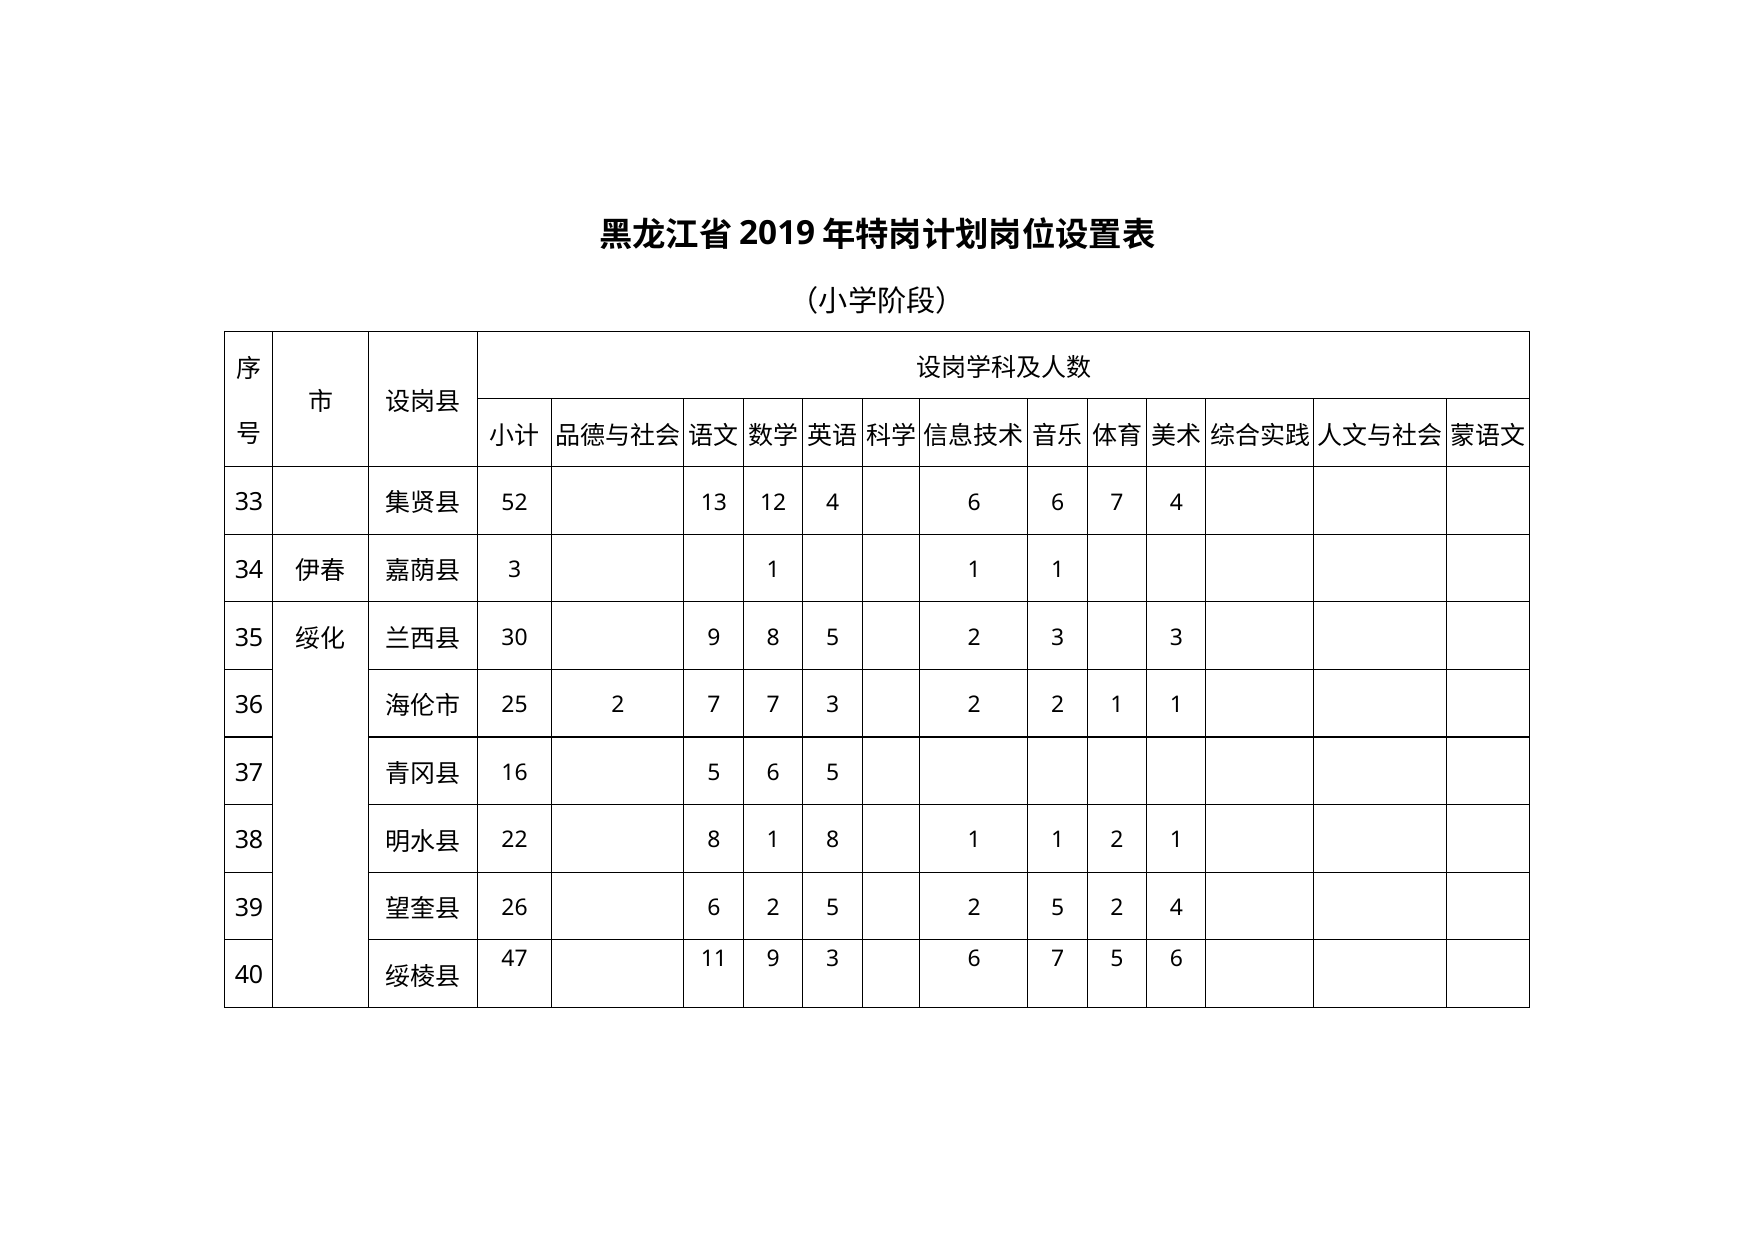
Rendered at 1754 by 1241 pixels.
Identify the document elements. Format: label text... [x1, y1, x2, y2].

table_cell 12 [744, 467, 802, 533]
table_cell 34 [225, 535, 272, 601]
table_cell 22 [478, 805, 551, 872]
table_cell [1028, 738, 1087, 804]
table_cell 语文 [684, 399, 743, 466]
table_cell 26 [478, 873, 551, 939]
table_cell （小学阶段） [225, 264, 1529, 331]
table_cell 5 [684, 738, 743, 804]
table_cell [863, 738, 919, 804]
table_cell 5 [1088, 940, 1146, 1007]
table_cell 品德与社会 [552, 399, 683, 466]
table_cell 3 [803, 940, 862, 1007]
table_cell [1447, 602, 1529, 669]
table_cell 4 [1147, 873, 1205, 939]
table_cell 30 [478, 602, 551, 669]
table_cell 嘉荫县 [369, 535, 477, 601]
table_cell [863, 940, 919, 1007]
table_cell [1147, 738, 1205, 804]
table_cell 绥化 [273, 602, 368, 1007]
table_cell 2 [920, 670, 1027, 736]
table_cell 1 [920, 805, 1027, 872]
table_cell [1088, 738, 1146, 804]
table_cell 5 [1028, 873, 1087, 939]
table_cell 数学 [744, 399, 802, 466]
table_cell [1206, 602, 1313, 669]
table_cell 2 [920, 873, 1027, 939]
table_cell [684, 535, 743, 601]
table_cell 1 [1028, 535, 1087, 601]
table_cell 11 [684, 940, 743, 1007]
table_cell 2 [552, 670, 683, 736]
table_cell [1314, 467, 1446, 533]
table_cell [1314, 873, 1446, 939]
table_cell [863, 805, 919, 872]
table_cell 市 [273, 332, 368, 466]
table_cell 1 [744, 535, 802, 601]
table_cell [552, 873, 683, 939]
table_cell 6 [920, 467, 1027, 533]
table_cell [863, 602, 919, 669]
table_cell 蒙语文 [1447, 399, 1529, 466]
table_cell [1447, 670, 1529, 736]
table_cell [863, 873, 919, 939]
table_cell 2 [1088, 805, 1146, 872]
table_cell [863, 467, 919, 533]
table_cell [552, 602, 683, 669]
table_cell [1314, 670, 1446, 736]
table_cell 7 [1028, 940, 1087, 1007]
table_cell [803, 535, 862, 601]
table_cell [1447, 873, 1529, 939]
table_cell 8 [744, 602, 802, 669]
table_cell 2 [1088, 873, 1146, 939]
table_cell 1 [1028, 805, 1087, 872]
table_cell [1314, 535, 1446, 601]
table_cell 52 [478, 467, 551, 533]
table_cell 海伦市 [369, 670, 477, 736]
table_cell 人文与社会 [1314, 399, 1446, 466]
table_cell 小计 [478, 399, 551, 466]
table_cell 2 [1028, 670, 1087, 736]
table_cell 40 [225, 940, 272, 1007]
table_cell 35 [225, 602, 272, 669]
table_cell [1447, 535, 1529, 601]
table_cell 2 [920, 602, 1027, 669]
table_cell 1 [744, 805, 802, 872]
table_cell 4 [803, 467, 862, 533]
table_cell [1447, 805, 1529, 872]
table_cell 1 [920, 535, 1027, 601]
table_cell 6 [684, 873, 743, 939]
table_cell [1314, 602, 1446, 669]
table_cell 8 [803, 805, 862, 872]
table_cell 13 [684, 467, 743, 533]
table_cell 39 [225, 873, 272, 939]
table_cell 3 [803, 670, 862, 736]
table_cell [863, 670, 919, 736]
table_cell [1314, 805, 1446, 872]
table_cell 7 [744, 670, 802, 736]
table_cell 25 [478, 670, 551, 736]
table_cell 美术 [1147, 399, 1205, 466]
table_cell [920, 738, 1027, 804]
table_cell 兰西县 [369, 602, 477, 669]
table_cell 4 [1147, 467, 1205, 533]
table_cell [1206, 805, 1313, 872]
table_cell 3 [1147, 602, 1205, 669]
table_cell 绥棱县 [369, 940, 477, 1007]
table_cell [1088, 535, 1146, 601]
table_cell 伊春 [273, 535, 368, 601]
table_cell [1206, 738, 1313, 804]
table_cell 5 [803, 873, 862, 939]
table_cell 科学 [863, 399, 919, 466]
table_cell 序号 [225, 332, 272, 466]
table_cell 16 [478, 738, 551, 804]
table_cell 信息技术 [920, 399, 1027, 466]
table_cell [552, 535, 683, 601]
table_header 黑龙江省2019年特岗计划岗位设置表 [225, 198, 1529, 264]
table_cell [1206, 467, 1313, 533]
table_cell 明水县 [369, 805, 477, 872]
table_cell 3 [478, 535, 551, 601]
table_cell [1447, 738, 1529, 804]
table_cell 青冈县 [369, 738, 477, 804]
table_cell 38 [225, 805, 272, 872]
table_cell [1206, 940, 1313, 1007]
table_cell 望奎县 [369, 873, 477, 939]
table_cell [1447, 467, 1529, 533]
table_cell 集贤县 [369, 467, 477, 533]
table_cell [552, 467, 683, 533]
table_cell 1 [1088, 670, 1146, 736]
table_cell 9 [744, 940, 802, 1007]
table_cell 36 [225, 670, 272, 736]
table_cell [1206, 670, 1313, 736]
table_cell 1 [1147, 670, 1205, 736]
table_cell 6 [744, 738, 802, 804]
table_cell [552, 940, 683, 1007]
table_cell [552, 805, 683, 872]
table_cell 6 [1147, 940, 1205, 1007]
table_cell [1314, 940, 1446, 1007]
table_cell 7 [1088, 467, 1146, 533]
table_cell 7 [684, 670, 743, 736]
table_cell [1206, 535, 1313, 601]
table_cell 5 [803, 602, 862, 669]
table_cell 8 [684, 805, 743, 872]
table_cell 2 [744, 873, 802, 939]
table_cell 双鸭山 [273, 467, 368, 533]
table_cell [552, 738, 683, 804]
table_cell [1147, 535, 1205, 601]
table_cell [863, 535, 919, 601]
table_cell 1 [1147, 805, 1205, 872]
table_cell 37 [225, 738, 272, 804]
table_cell [1447, 940, 1529, 1007]
table_cell [1206, 873, 1313, 939]
table_cell 3 [1028, 602, 1087, 669]
table_cell [1088, 602, 1146, 669]
table_cell 英语 [803, 399, 862, 466]
table_cell [1314, 738, 1446, 804]
table_cell 音乐 [1028, 399, 1087, 466]
table_cell 体育 [1088, 399, 1146, 466]
table_cell 6 [920, 940, 1027, 1007]
table_cell 47 [478, 940, 551, 1007]
table_cell 9 [684, 602, 743, 669]
table_cell 设岗县 [369, 332, 477, 466]
table_cell 33 [225, 467, 272, 533]
table_cell 设岗学科及人数 [478, 332, 1529, 398]
table_cell 6 [1028, 467, 1087, 533]
table_cell 综合实践 [1206, 399, 1313, 466]
table_cell 5 [803, 738, 862, 804]
